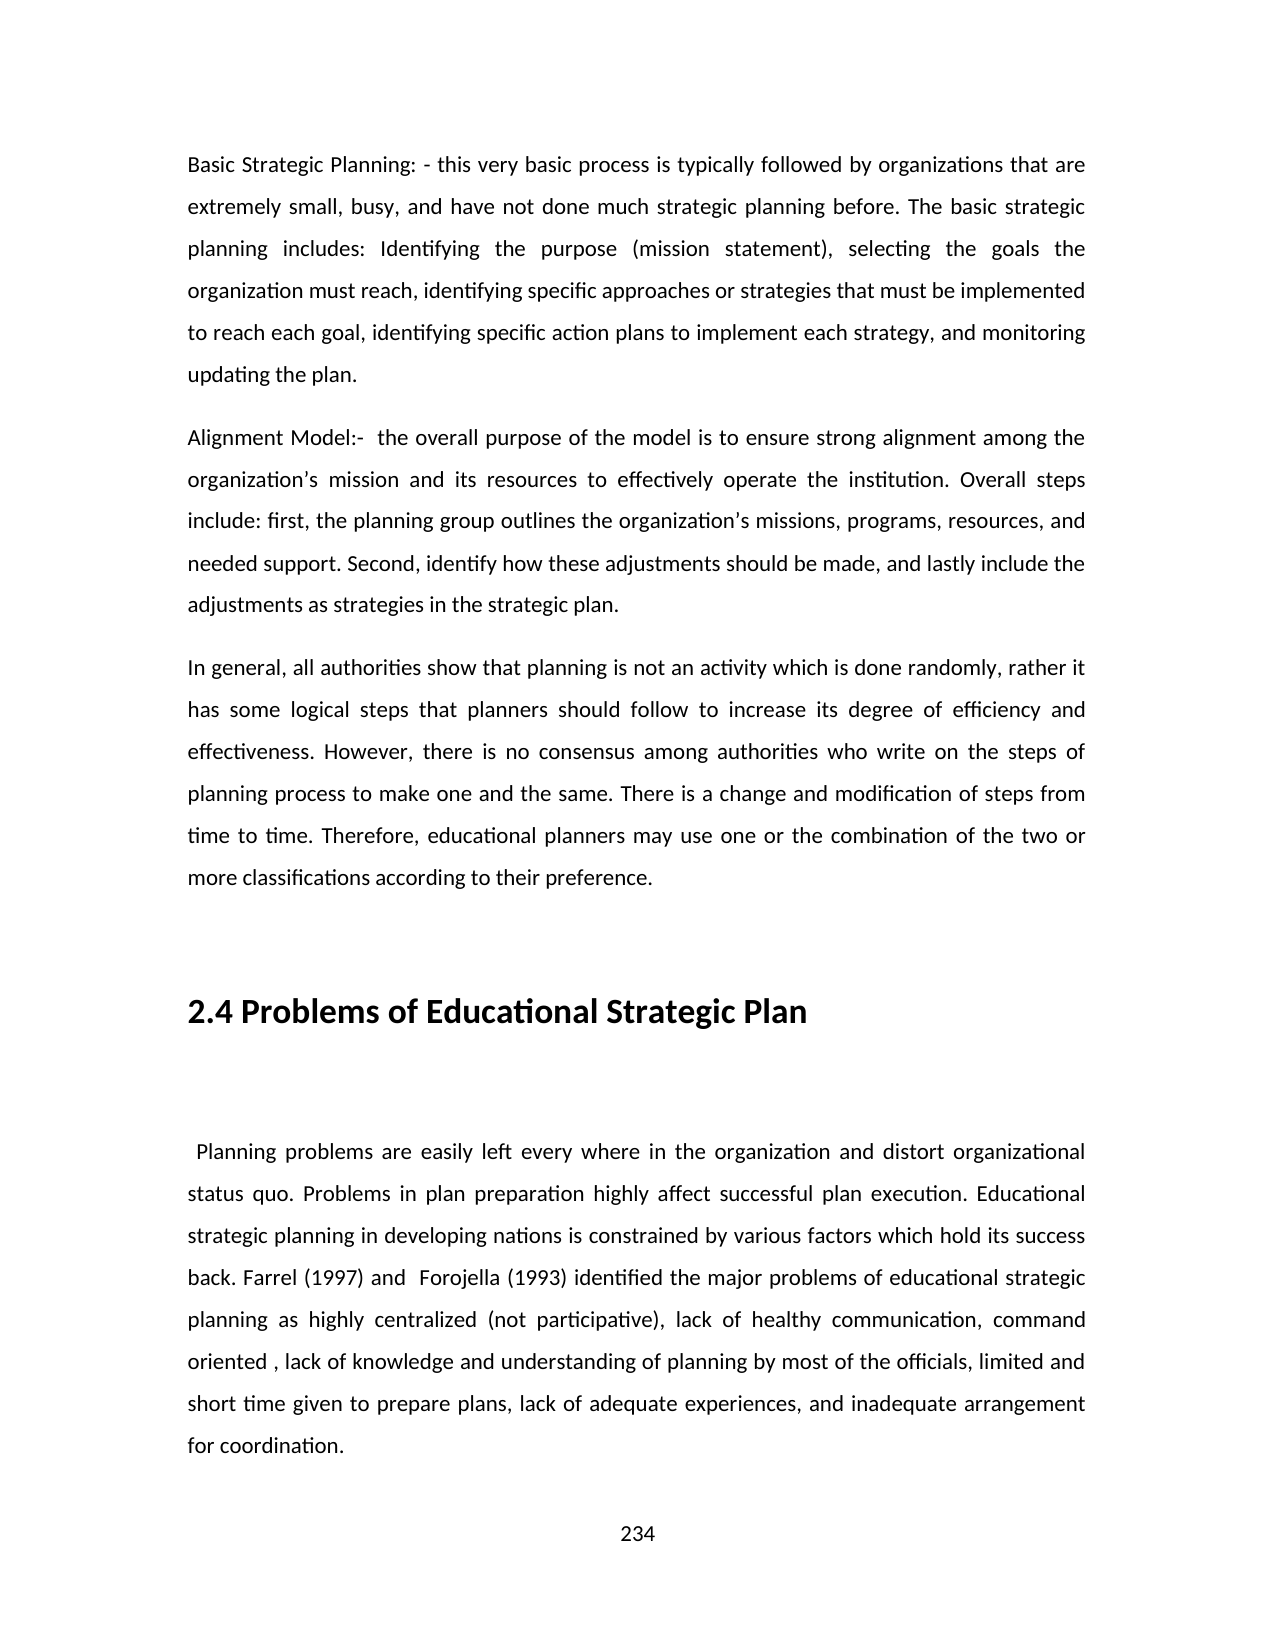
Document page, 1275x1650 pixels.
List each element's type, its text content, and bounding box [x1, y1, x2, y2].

text In general, all authorities show that planning is not an activity which is done randomly, rather it has some logical steps that planners should follow to increase its degree of efficiency and effectiveness. However, there is no consensus among authorities who write on the steps of planning process to make one and the same. There is a change and modification of steps from time to time. Therefore, educational planners may use one or the combination of the two or more classifications according to their preference. [187, 653, 1087, 891]
text 2.4 Problems of Educational Strategic Plan [187, 989, 1087, 1032]
text Planning problems are easily left every where in the organization and distort organizational status quo. Problems in plan preparation highly affect successful plan execution. Educational strategic planning in developing nations is constrained by various factors which hold its success back. Farrel (1997) and Forojella (1993) identified the major problems of educational strategic planning as highly centralized (not participative), lack of healthy communication, command oriented , lack of knowledge and understanding of planning by most of the officials, limited and short time given to prepare plans, lack of adequate experiences, and inadequate arrangement for coordination. [187, 1137, 1087, 1459]
text Alignment Model:- the overall purpose of the model is to ensure strong alignment among the organization’s mission and its resources to effectively operate the institution. Overall steps include: first, the planning group outlines the organization’s missions, programs, resources, and needed support. Second, identify how these adjustments should be made, and lastly include the adjustments as strategies in the strategic plan. [187, 423, 1087, 619]
text Basic Strategic Planning: - this very basic process is typically followed by organizations that are extremely small, busy, and have not done much strategic planning before. The basic strategic planning includes: Identifying the purpose (mission statement), selecting the goals the organization must reach, identifying specific approaches or strategies that must be implemented to reach each goal, identifying specific action plans to implement each strategy, and monitoring updating the plan. [187, 150, 1087, 388]
